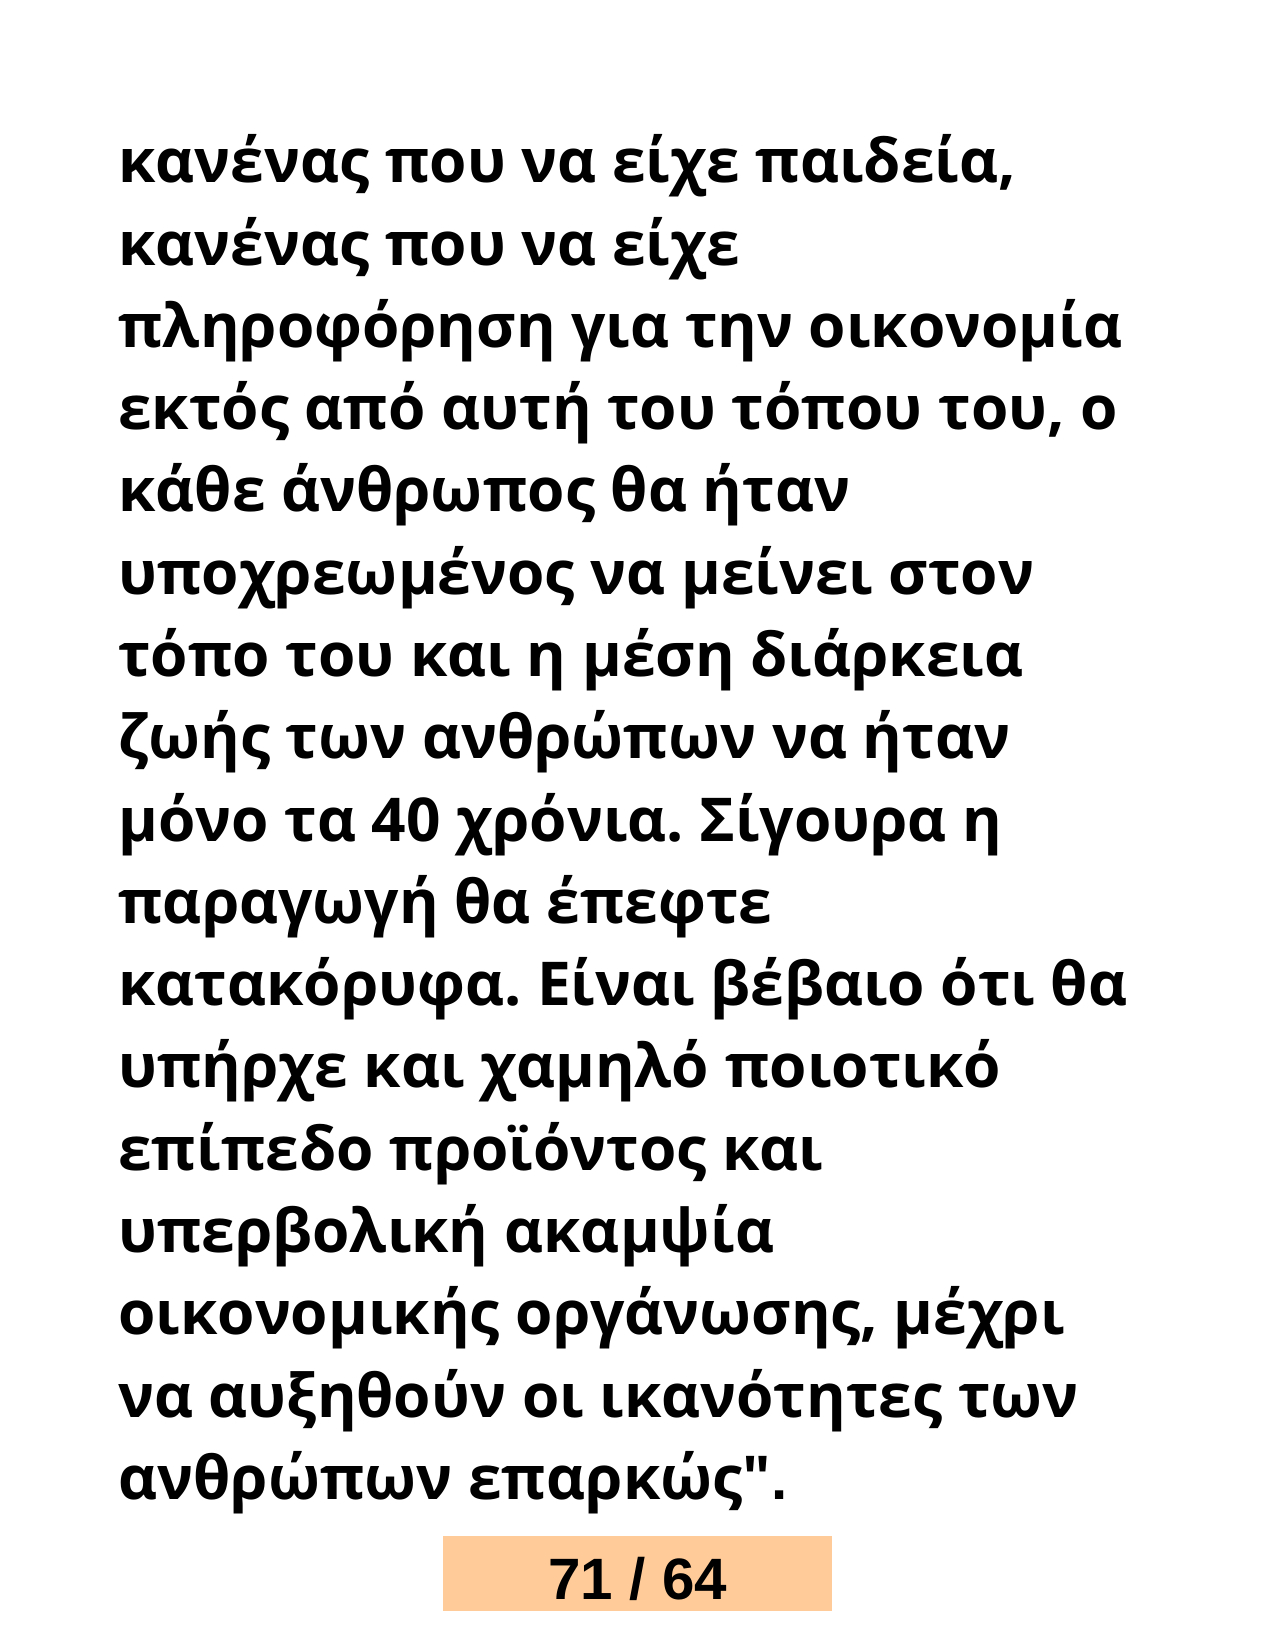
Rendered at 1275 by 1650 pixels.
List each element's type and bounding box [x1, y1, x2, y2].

text [118, 118, 1152, 1517]
